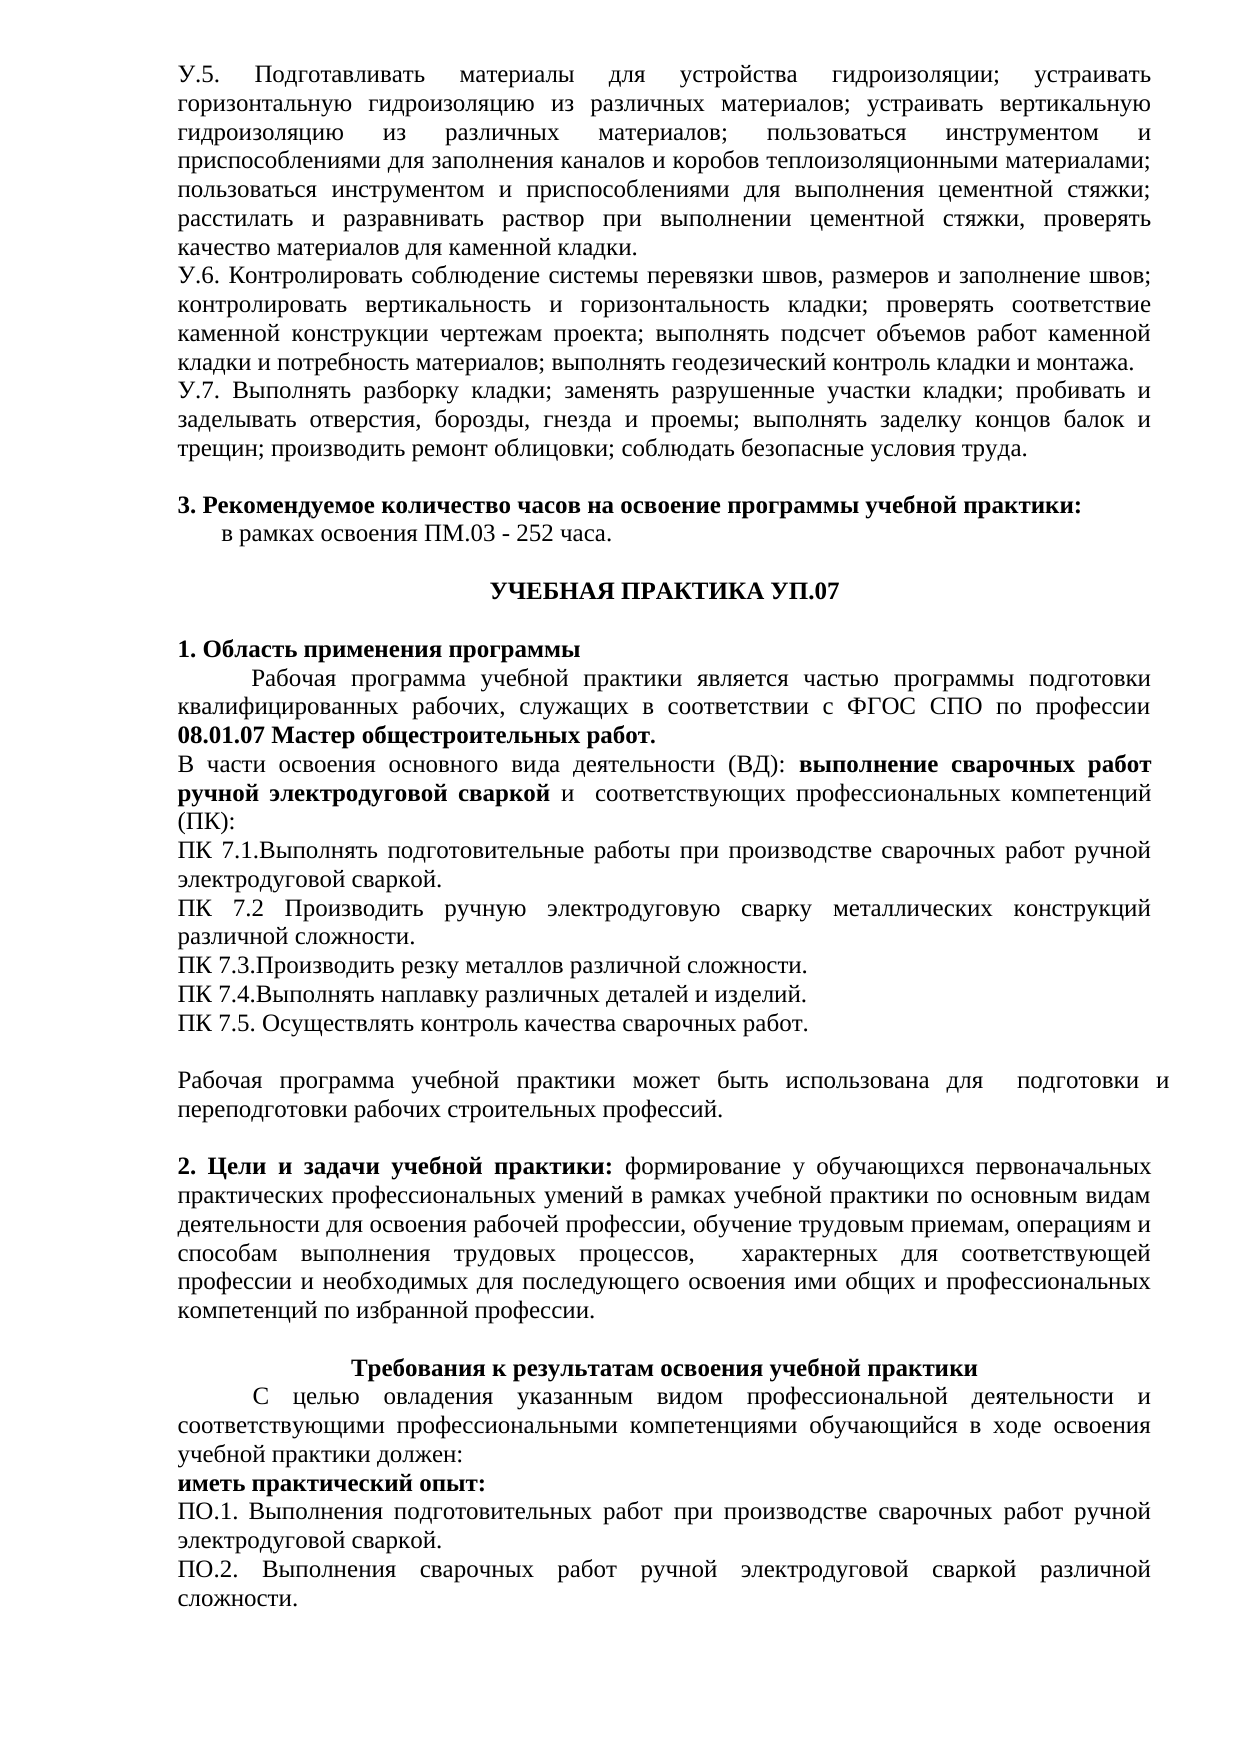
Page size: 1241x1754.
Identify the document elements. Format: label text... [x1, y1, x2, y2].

text ПК 7.3.Производить резку металлов различной сложности. [177, 950, 1152, 979]
text 1. Область применения программы [177, 634, 1171, 663]
text ПК 7.2 Производить ручную электродуговую сварку металлических конструкций различной сложности. [177, 893, 1152, 950]
text 3. Рекомендуемое количество часов на освоение программы учебной практики: [177, 490, 1152, 519]
text в рамках освоения ПМ.03 - 252 часа. [177, 519, 1152, 548]
text С целью овладения указанным видом профессиональной деятельности и соответствующими профессиональными компетенциями обучающийся в ходе освоения учебной практики должен: [177, 1381, 1152, 1468]
text В части освоения основного вида деятельности (ВД): выполнение сварочных работ ручной электродуговой сваркой и соответствующих профессиональных компетенций (ПК): [177, 749, 1152, 835]
text 2. Цели и задачи учебной практики: формирование у обучающихся первоначальных практических профессиональных умений в рамках учебной практики по основным видам деятельности для освоения рабочей профессии, обучение трудовым приемам, операциям и способам выполнения трудовых процессов, характерных для соответствующей профессии и необходимых для последующего освоения ими общих и профессиональных компетенций по избранной профессии. [177, 1151, 1152, 1324]
text Требования к результатам освоения учебной практики [177, 1353, 1152, 1381]
text У.6. Контролировать соблюдение системы перевязки швов, размеров и заполнение швов; контролировать вертикальность и горизонтальность кладки; проверять соответствие каменной конструкции чертежам проекта; выполнять подсчет объемов работ каменной кладки и потребность материалов; выполнять геодезический контроль кладки и монтажа. [177, 260, 1152, 375]
text ПК 7.4.Выполнять наплавку различных деталей и изделий. [177, 979, 1152, 1008]
text У.5. Подготавливать материалы для устройства гидроизоляции; устраивать горизонтальную гидроизоляцию из различных материалов; устраивать вертикальную гидроизоляцию из различных материалов; пользоваться инструментом и приспособлениями для заполнения каналов и коробов теплоизоляционными материалами; пользоваться инструментом и приспособлениями для выполнения цементной стяжки; расстилать и разравнивать раствор при выполнении цементной стяжки, проверять качество материалов для каменной кладки. [177, 59, 1152, 260]
text У.7. Выполнять разборку кладки; заменять разрушенные участки кладки; пробивать и заделывать отверстия, борозды, гнезда и проемы; выполнять заделку концов балок и трещин; производить ремонт облицовки; соблюдать безопасные условия труда. [177, 375, 1152, 462]
text Рабочая программа учебной практики может быть использована для подготовки и переподготовки рабочих строительных профессий. [177, 1065, 1171, 1123]
text УЧЕБНАЯ ПРАКТИКА УП.07 [177, 576, 1152, 605]
text ПК 7.1.Выполнять подготовительные работы при производстве сварочных работ ручной электродуговой сваркой. [177, 835, 1152, 893]
text иметь практический опыт: [177, 1468, 1152, 1496]
text ПК 7.5. Осуществлять контроль качества сварочных работ. [177, 1008, 1152, 1036]
text ПО.1. Выполнения подготовительных работ при производстве сварочных работ ручной электродуговой сваркой. [177, 1496, 1152, 1554]
text Рабочая программа учебной практики является частью программы подготовки квалифицированных рабочих, служащих в соответствии с ФГОС СПО по профессии 08.01.07 Мастер общестроительных работ. [177, 663, 1152, 749]
text ПО.2. Выполнения сварочных работ ручной электродуговой сваркой различной сложности. [177, 1554, 1152, 1611]
